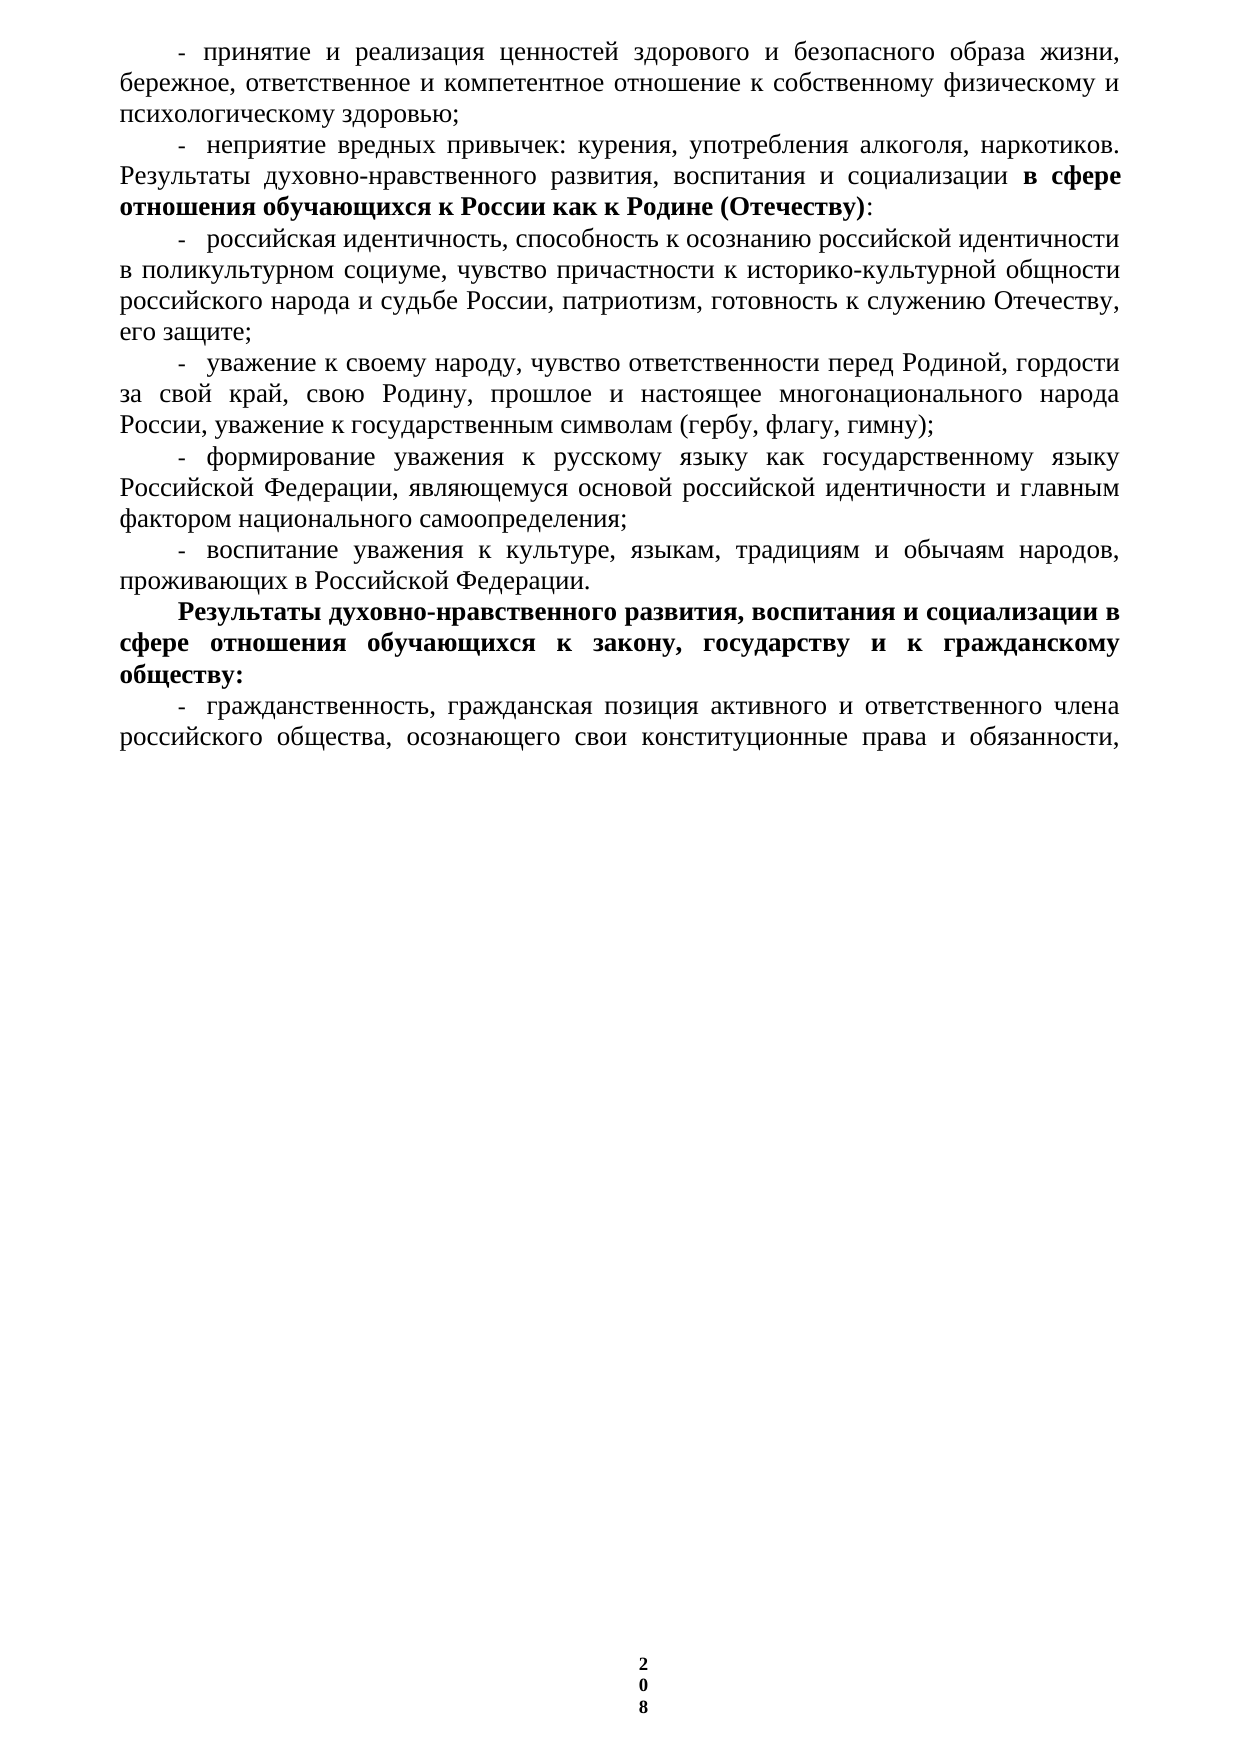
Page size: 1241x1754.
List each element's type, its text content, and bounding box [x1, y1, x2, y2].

list уважение к своему народу, чувство ответственности перед Родиной, гордости за свой край, свою Родину, прошлое и настоящее многонационального народа России, уважение к государственным символам (гербу, флагу, гимну); [119, 346, 1121, 440]
list воспитание уважения к культуре, языкам, традициям и обычаям народов, проживающих в Российской Федерации. [119, 533, 1121, 595]
text Результаты духовно-нравственного развития, воспитания и социализации в сфере отношения обучающихся к закону, государству и к гражданскому обществу: [119, 595, 1121, 689]
list гражданственность, гражданская позиция активного и ответственного члена российского общества, осознающего свои конституционные права и обязанности, уважающего закон и правопорядок, осознанно принимающего традиционные национальные общечеловеческие гуманистические и демократические ценности, готового к участию в общественной жизни; [119, 689, 1121, 751]
list неприятие вредных привычек: курения, употребления алкоголя, наркотиков. Результаты духовно-нравственного развития, воспитания и социализации в сфере отношения обучающихся к России как к Родине (Отечеству): [119, 128, 1121, 222]
list принятие и реализация ценностей здорового и безопасного образа жизни, бережное, ответственное и компетентное отношение к собственному физическому и психологическому здоровью; [119, 35, 1121, 128]
list формирование уважения к русскому языку как государственному языку Российской Федерации, являющемуся основой российской идентичности и главным фактором национального самоопределения; [119, 440, 1121, 533]
list российская идентичность, способность к осознанию российской идентичности в поликультурном социуме, чувство причастности к историко-культурной общности российского народа и судьбе России, патриотизм, готовность к служению Отечеству, его защите; [119, 222, 1121, 346]
